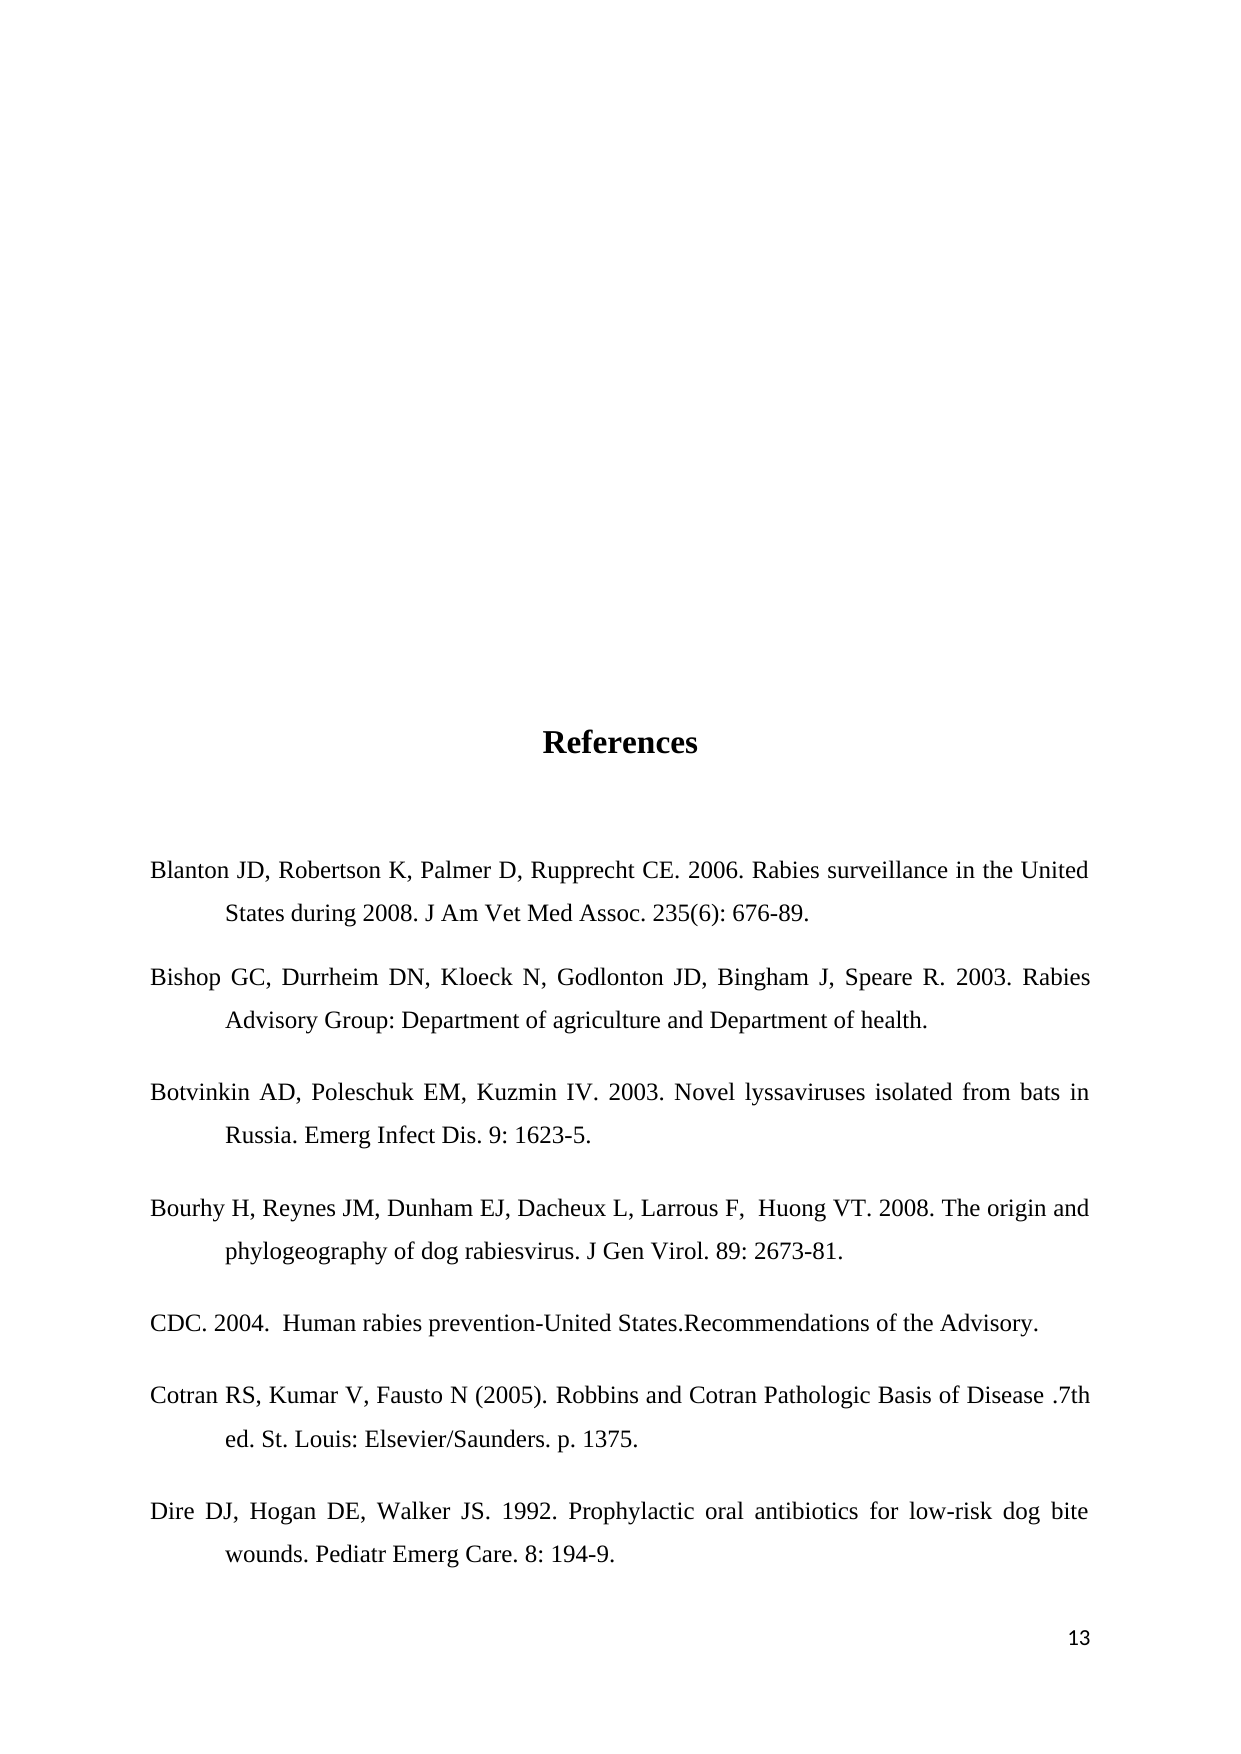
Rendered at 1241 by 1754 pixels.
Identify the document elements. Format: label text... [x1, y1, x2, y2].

text Bishop GC, Durrheim DN, Kloeck N, Godlonton JD, Bingham J, Speare R. 2003. Rabies Advisory Group: Department of agriculture and Department of health. [150, 962, 1090, 1034]
text References [150, 723, 1090, 761]
text Dire DJ, Hogan DE, Walker JS. 1992. Prophylactic oral antibiotics for low-risk dog bite wounds. Pediatr Emerg Care. 8: 194-9. [150, 1496, 1090, 1568]
text Cotran RS, Kumar V, Fausto N (2005). Robbins and Cotran Pathologic Basis of Disease .7th ed. St. Louis: Elsevier/Saunders. p. 1375. [150, 1381, 1090, 1452]
text Botvinkin AD, Poleschuk EM, Kuzmin IV. 2003. Novel lyssaviruses isolated from bats in Russia. Emerg Infect Dis. 9: 1623-5. [150, 1077, 1090, 1149]
text Bourhy H, Reynes JM, Dunham EJ, Dacheux L, Larrous F, Huong VT. 2008. The origin and phylogeography of dog rabiesvirus. J Gen Virol. 89: 2673-81. [150, 1193, 1090, 1265]
text Blanton JD, Robertson K, Palmer D, Rupprecht CE. 2006. Rabies surveillance in the United States during 2008. J Am Vet Med Assoc. 235(6): 676-89. [150, 855, 1090, 927]
text CDC. 2004. Human rabies prevention-United States.Recommendations of the Advisory. [150, 1308, 1090, 1337]
